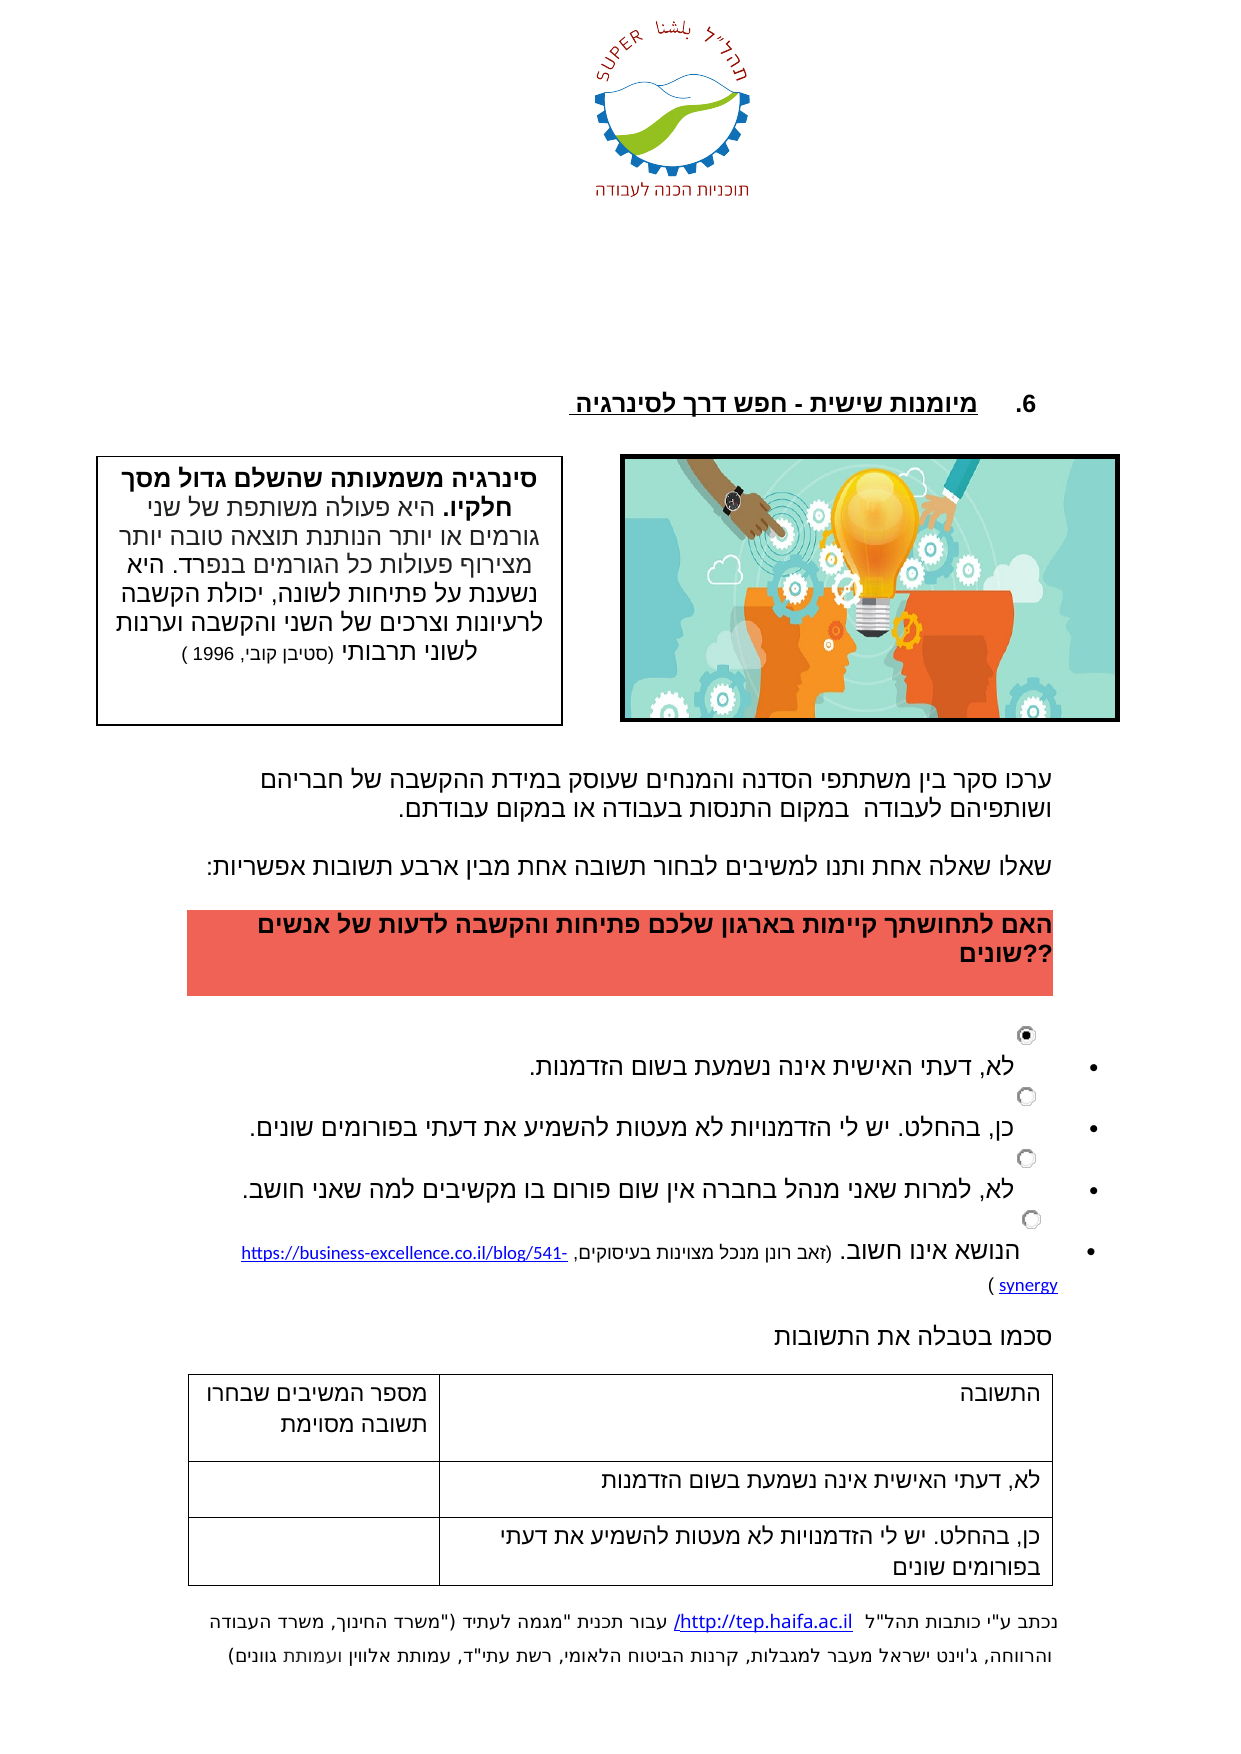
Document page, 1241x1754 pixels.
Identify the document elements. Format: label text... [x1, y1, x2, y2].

text האם לתחושתך קיימות בארגון שלכם פתיחות והקשבה לדעות של אנשים שונים?? [187, 910, 1053, 967]
list לא, דעתי האישית אינה נשמעת בשום הזדמנות. [187, 1019, 1090, 1081]
text סכמו בטבלה את התשובות [187, 1319, 1053, 1351]
table_cell [189, 1462, 439, 1517]
table_cell כן, בהחלט. יש לי הזדמנויות לא מעטות להשמיע את דעתי בפורומים שונים [440, 1518, 1052, 1584]
text שאלו שאלה אחת ותנו למשיבים לבחור תשובה אחת מבין ארבע תשובות אפשריות: [187, 852, 1053, 881]
picture [588, 13, 752, 202]
picture [625, 459, 1115, 718]
list כן, בהחלט. יש לי הזדמנויות לא מעטות להשמיע את דעתי בפורומים שונים. [187, 1081, 1090, 1142]
table_cell [189, 1518, 439, 1584]
list לא, למרות שאני מנהל בחברה אין שום פורום בו מקשיבים למה שאני חושב. [187, 1142, 1090, 1203]
list מיומנות שישית - חפש דרך לסינרגיה [187, 389, 1015, 417]
table_header מספר המשיבים שבחרו תשובה מסוימת [189, 1375, 439, 1461]
table_cell לא, דעתי האישית אינה נשמעת בשום הזדמנות [440, 1462, 1052, 1517]
list הנושא אינו חשוב. (זאב רונן מנכל מצוינות בעיסוקים, https://business-excellence.co.il/blog/541-synergy ) [187, 1203, 1088, 1296]
text ערכו סקר בין משתתפי הסדנה והמנחים שעוסק במידת ההקשבה של חבריהם ושותפיהם לעבודה במקום התנסות בעבודה או במקום עבודתם. [187, 506, 1053, 823]
table_header התשובה [440, 1375, 1052, 1461]
